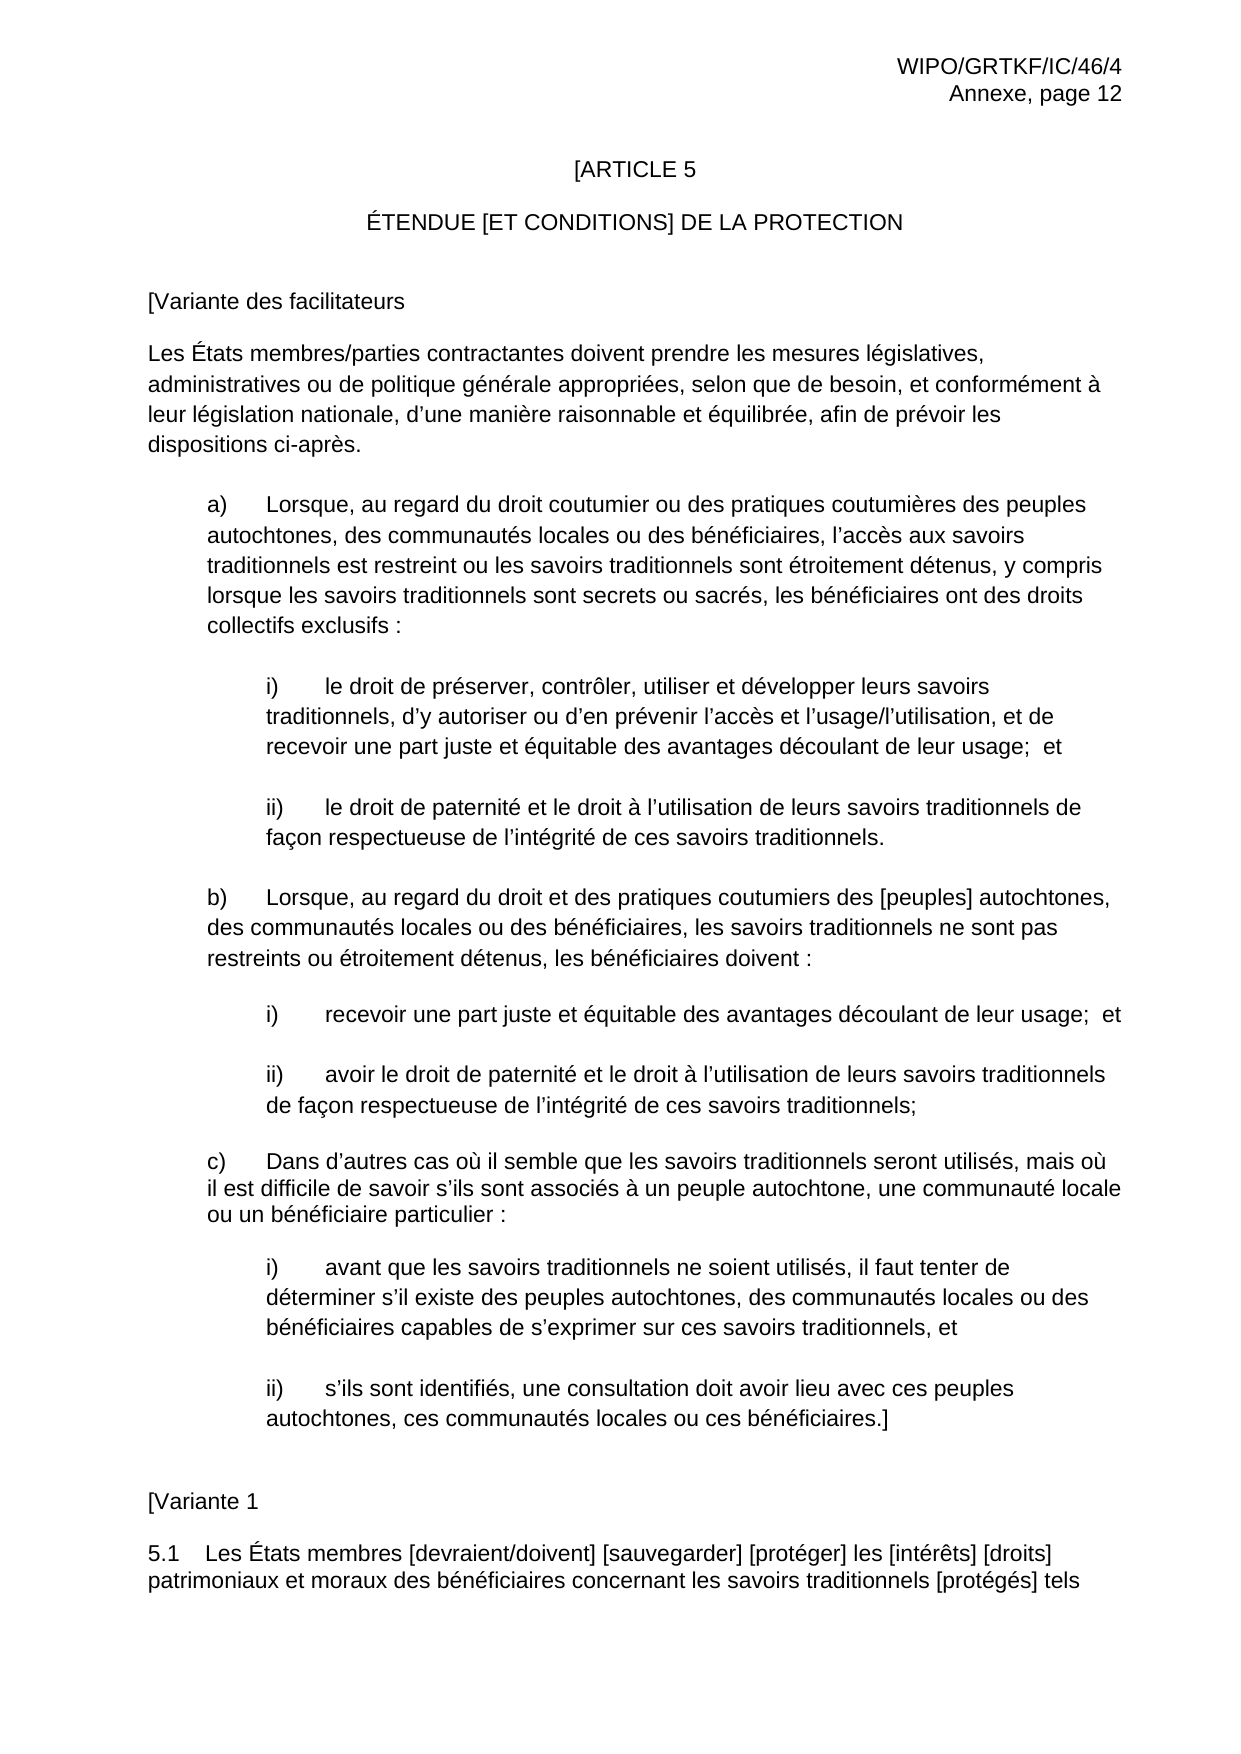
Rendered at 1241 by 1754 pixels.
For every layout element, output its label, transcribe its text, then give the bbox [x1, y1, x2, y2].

text ÉTENDUE [ET CONDITIONS] DE LA PROTECTION [148, 208, 1122, 235]
list le droit de préserver, contrôler, utiliser et développer leurs savoirs traditionnels, d’y autoriser ou d’en prévenir l’accès et l’usage/l’utilisation, et de recevoir une part juste et équitable des avantages découlant de leur usage; et [266, 673, 1122, 759]
text Les États membres/parties contractantes doivent prendre les mesures législatives, administratives ou de politique générale appropriées, selon que de besoin, et conformément à leur législation nationale, d’une manière raisonnable et équilibrée, afin de prévoir les dispositions ci-après. [148, 340, 1122, 457]
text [148, 1540, 1122, 1593]
list recevoir une part juste et équitable des avantages découlant de leur usage; et [266, 1001, 1122, 1027]
list avant que les savoirs traditionnels ne soient utilisés, il faut tenter de déterminer s’il existe des peuples autochtones, des communautés locales ou des bénéficiaires capables de s’exprimer sur ces savoirs traditionnels, et [266, 1254, 1122, 1340]
list Lorsque, au regard du droit coutumier ou des pratiques coutumières des peuples autochtones, des communautés locales ou des bénéficiaires, l’accès aux savoirs traditionnels est restreint ou les savoirs traditionnels sont étroitement détenus, y compris lorsque les savoirs traditionnels sont secrets ou sacrés, les bénéficiaires ont des droits collectifs exclusifs : [207, 491, 1122, 638]
list le droit de paternité et le droit à l’utilisation de leurs savoirs traditionnels de façon respectueuse de l’intégrité de ces savoirs traditionnels. [266, 793, 1122, 850]
text [Variante 1 [148, 1488, 1122, 1514]
text c) Dans d’autres cas où il semble que les savoirs traditionnels seront utilisés, mais où il est difficile de savoir s’ils sont associés à un peuple autochtone, une communauté locale ou un bénéficiaire particulier : [207, 1148, 1122, 1227]
list s’ils sont identifiés, une consultation doit avoir lieu avec ces peuples autochtones, ces communautés locales ou ces bénéficiaires.] [266, 1374, 1122, 1431]
list avoir le droit de paternité et le droit à l’utilisation de leurs savoirs traditionnels de façon respectueuse de l’intégrité de ces savoirs traditionnels; [266, 1061, 1122, 1118]
text [Variante des facilitateurs [148, 288, 1122, 314]
text [ARTICLE 5 [148, 156, 1122, 182]
list Lorsque, au regard du droit et des pratiques coutumiers des [peuples] autochtones, des communautés locales ou des bénéficiaires, les savoirs traditionnels ne sont pas restreints ou étroitement détenus, les bénéficiaires doivent : [207, 884, 1122, 971]
